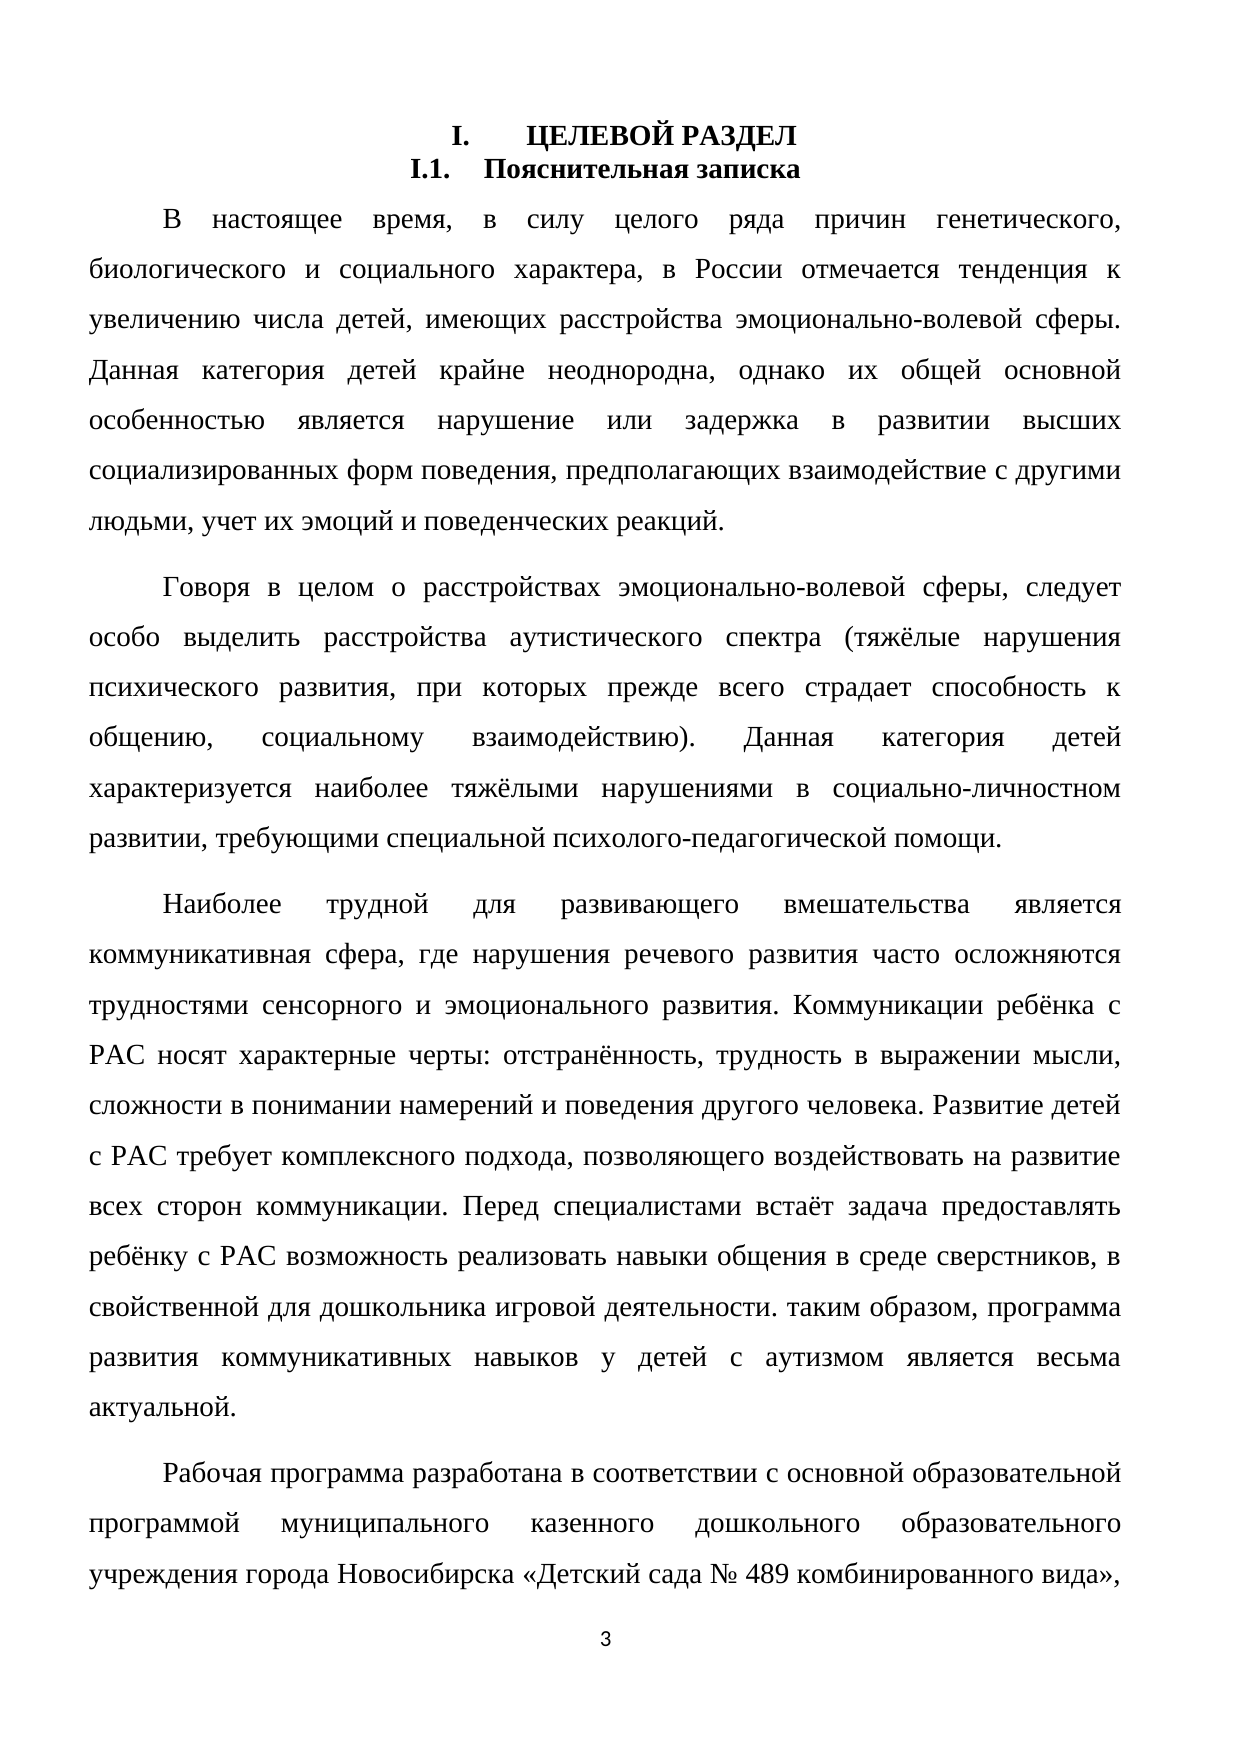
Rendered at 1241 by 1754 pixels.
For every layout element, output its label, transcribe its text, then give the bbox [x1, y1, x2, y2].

text В настоящее время, в силу целого ряда причин генетического, биологического и социального характера, в России отмечается тенденция к увеличению числа детей, имеющих расстройства эмоционально-волевой сферы. Данная категория детей крайне неоднородна, однако их общей основной особенностью является нарушение или задержка в развитии высших социализированных форм поведения, предполагающих взаимодействие с другими людьми, учет их эмоций и поведенческих реакций. [88, 201, 1122, 536]
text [88, 1455, 1122, 1589]
list Пояснительная записка [88, 152, 1122, 185]
list ЦЕЛЕВОЙ РАЗДЕЛ [126, 118, 1122, 152]
text Говоря в целом о расстройствах эмоционально-волевой сферы, следует особо выделить расстройства аутистического спектра (тяжёлые нарушения психического развития, при которых прежде всего страдает способность к общению, социальному взаимодействию). Данная категория детей характеризуется наиболее тяжёлыми нарушениями в социально-личностном развитии, требующими специальной психолого-педагогической помощи. [88, 569, 1122, 854]
text Наиболее трудной для развивающего вмешательства является коммуникативная сфера, где нарушения речевого развития часто осложняются трудностями сенсорного и эмоционального развития. Коммуникации ребёнка с РАС носят характерные черты: отстранённость, трудность в выражении мысли, сложности в понимании намерений и поведения другого человека. Развитие детей с РАС требует комплексного подхода, позволяющего воздействовать на развитие всех сторон коммуникации. Перед специалистами встаёт задача предоставлять ребёнку с РАС возможность реализовать навыки общения в среде сверстников, в свойственной для дошкольника игровой деятельности. таким образом, программа развития коммуникативных навыков у детей с аутизмом является весьма актуальной. [88, 886, 1122, 1423]
